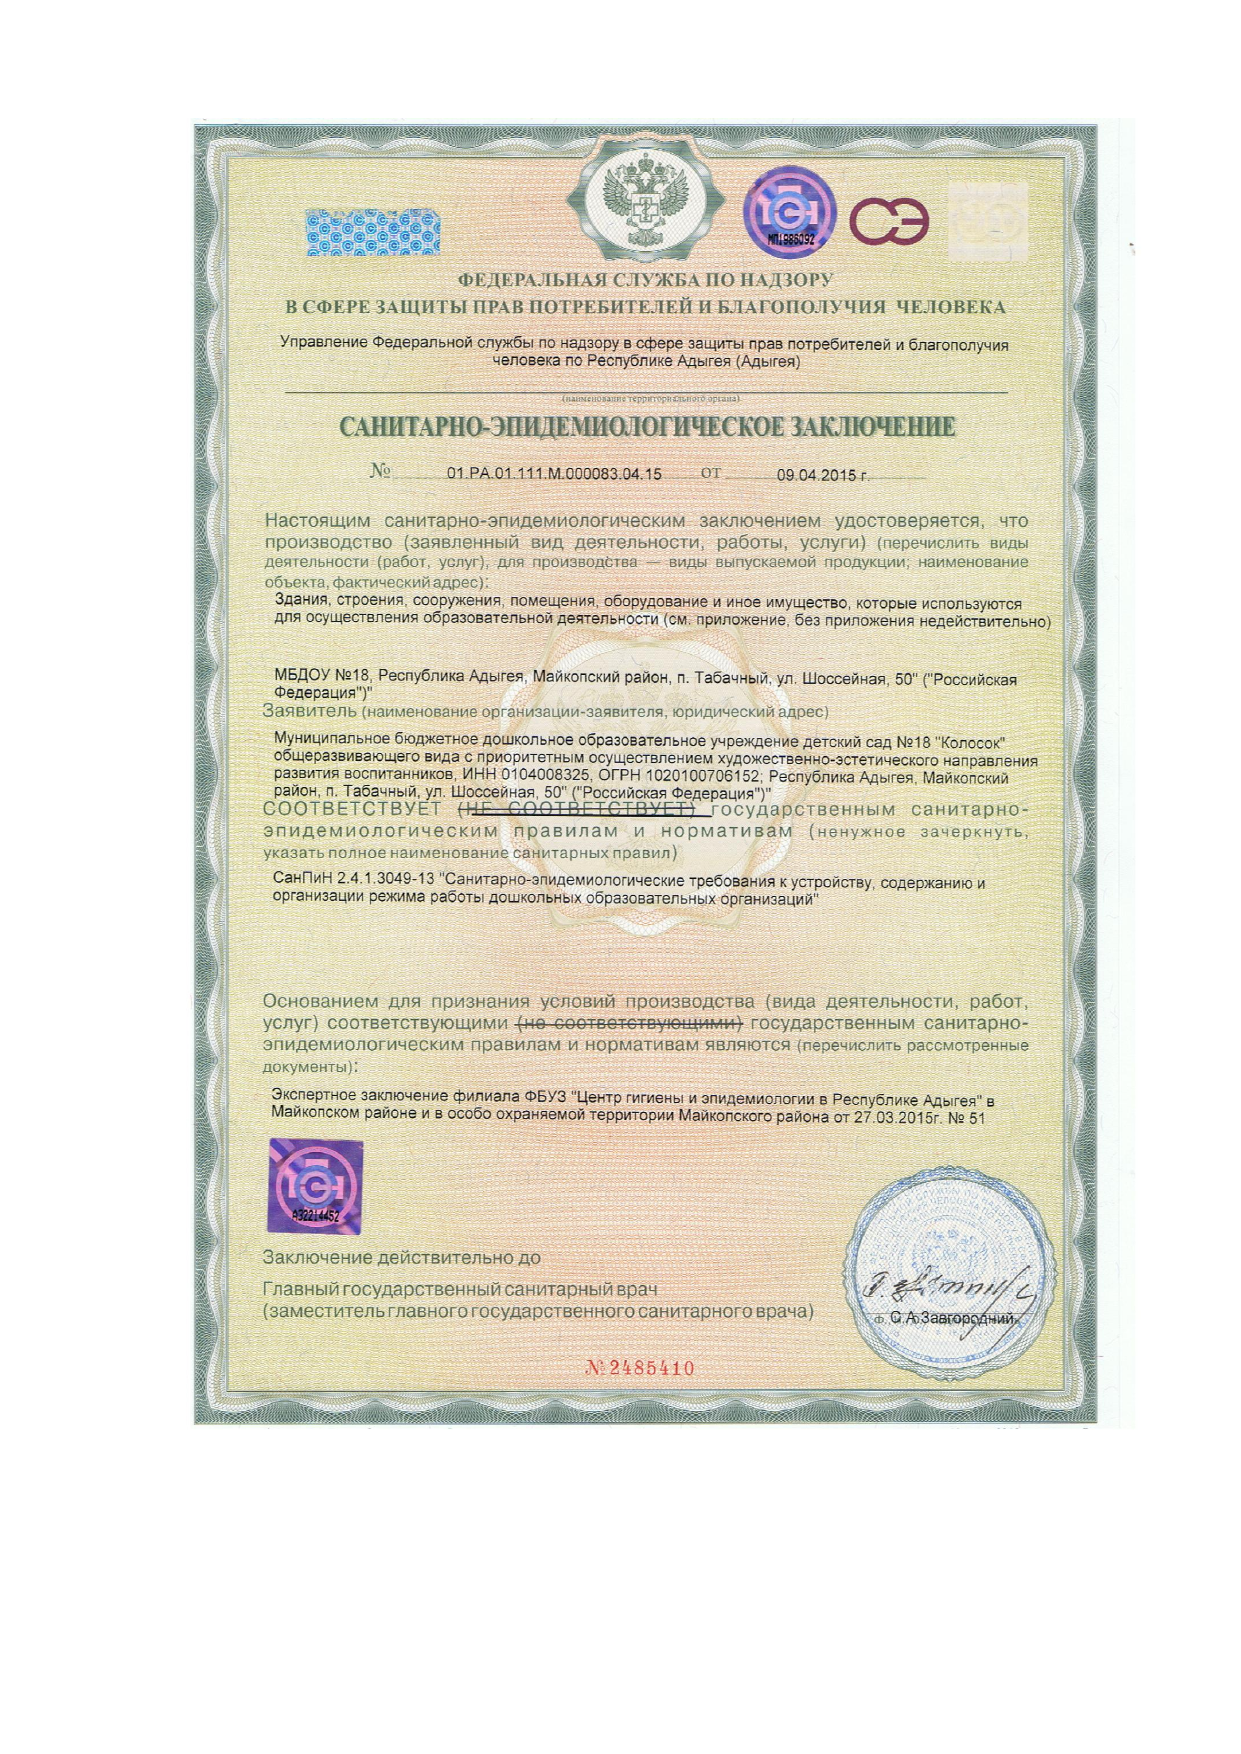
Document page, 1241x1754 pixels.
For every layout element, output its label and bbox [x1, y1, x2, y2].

picture [177, 118, 1152, 1458]
